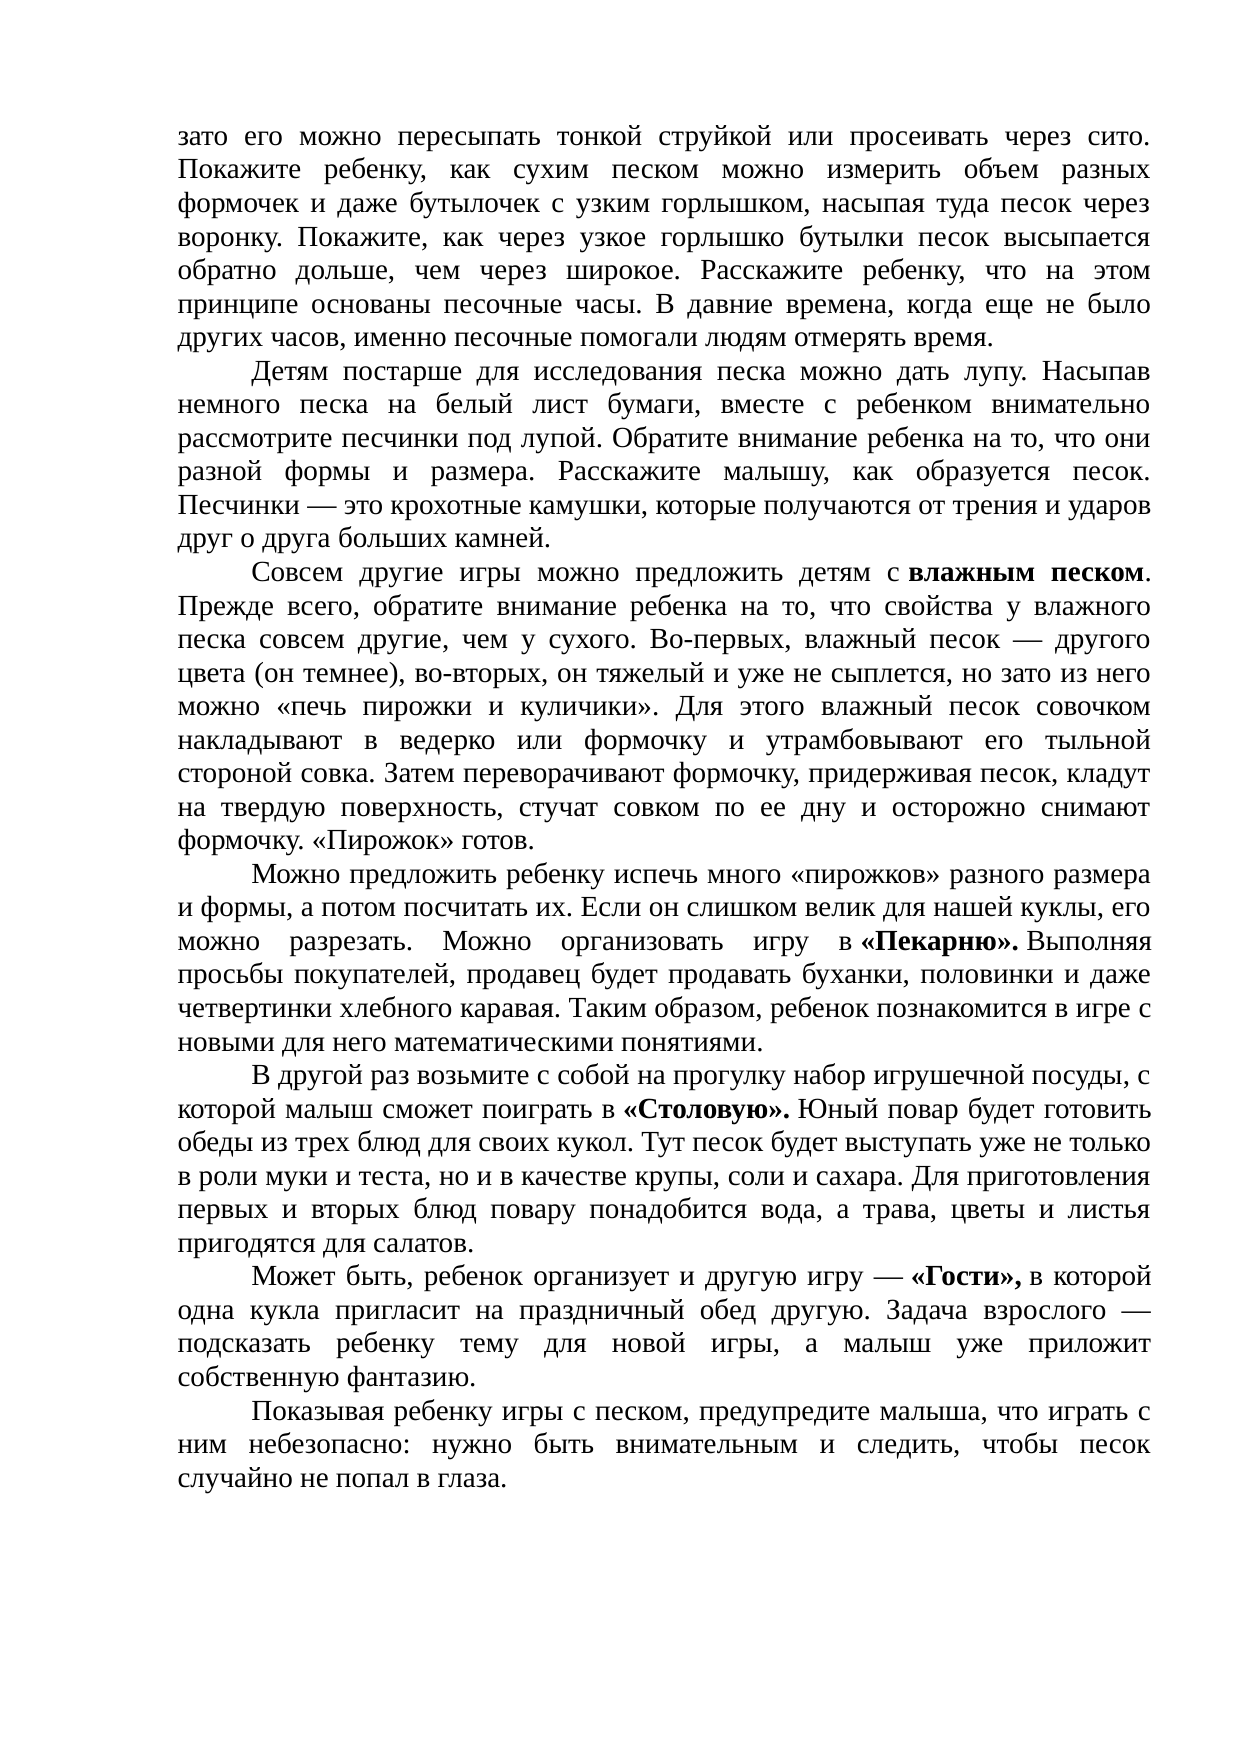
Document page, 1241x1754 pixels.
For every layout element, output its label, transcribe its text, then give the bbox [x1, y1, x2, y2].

text Может быть, ребенок организует и другую игру — «Гости», в которой одна кукла пригласит на праздничный обед другую. Задача взрослого — подсказать ребенку тему для новой игры, а малыш уже приложит собственную фантазию. [177, 1258, 1152, 1393]
text В другой раз возьмите с собой на прогулку набор игрушечной посуды, с которой малыш сможет поиграть в «Столовую». Юный повар будет готовить обеды из трех блюд для своих кукол. Тут песок будет выступать уже не только в роли муки и теста, но и в качестве крупы, соли и сахара. Для приготовления первых и вторых блюд повару понадобится вода, а трава, цветы и листья пригодятся для салатов. [177, 1057, 1152, 1258]
text Показывая ребенку игры с песком, предупредите малыша, что играть с ним небезопасно: нужно быть внимательным и следить, чтобы песок случайно не попал в глаза. [177, 1393, 1152, 1493]
text Детям постарше для исследования песка можно дать лупу. Насыпав немного песка на белый лист бумаги, вместе с ребенком внимательно рассмотрите песчинки под лупой. Обратите внимание ребенка на то, что они разной формы и размера. Расскажите малышу, как образуется песок. Песчинки — это крохотные камушки, которые получаются от трения и ударов друг о друга больших камней. [177, 353, 1152, 554]
text Совсем другие игры можно предложить детям с влажным песком. Прежде всего, обратите внимание ребенка на то, что свойства у влажного песка совсем другие, чем у сухого. Во-первых, влажный песок — другого цвета (он темнее), во-вторых, он тяжелый и уже не сыплется, но зато из него можно «печь пирожки и куличики». Для этого влажный песок совочком накладывают в ведерко или формочку и утрамбовывают его тыльной стороной совка. Затем переворачивают формочку, придерживая песок, кладут на твердую поверхность, стучат совком по ее дну и осторожно снимают формочку. «Пирожок» готов. [177, 554, 1152, 856]
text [177, 118, 1152, 353]
text Можно предложить ребенку испечь много «пирожков» разного размера и формы, а потом посчитать их. Если он слишком велик для нашей куклы, его можно разрезать. Можно организовать игру в «Пекарню». Выполняя просьбы покупателей, продавец будет продавать буханки, половинки и даже четвертинки хлебного каравая. Таким образом, ребенок познакомится в игре с новыми для него математическими понятиями. [177, 856, 1152, 1057]
